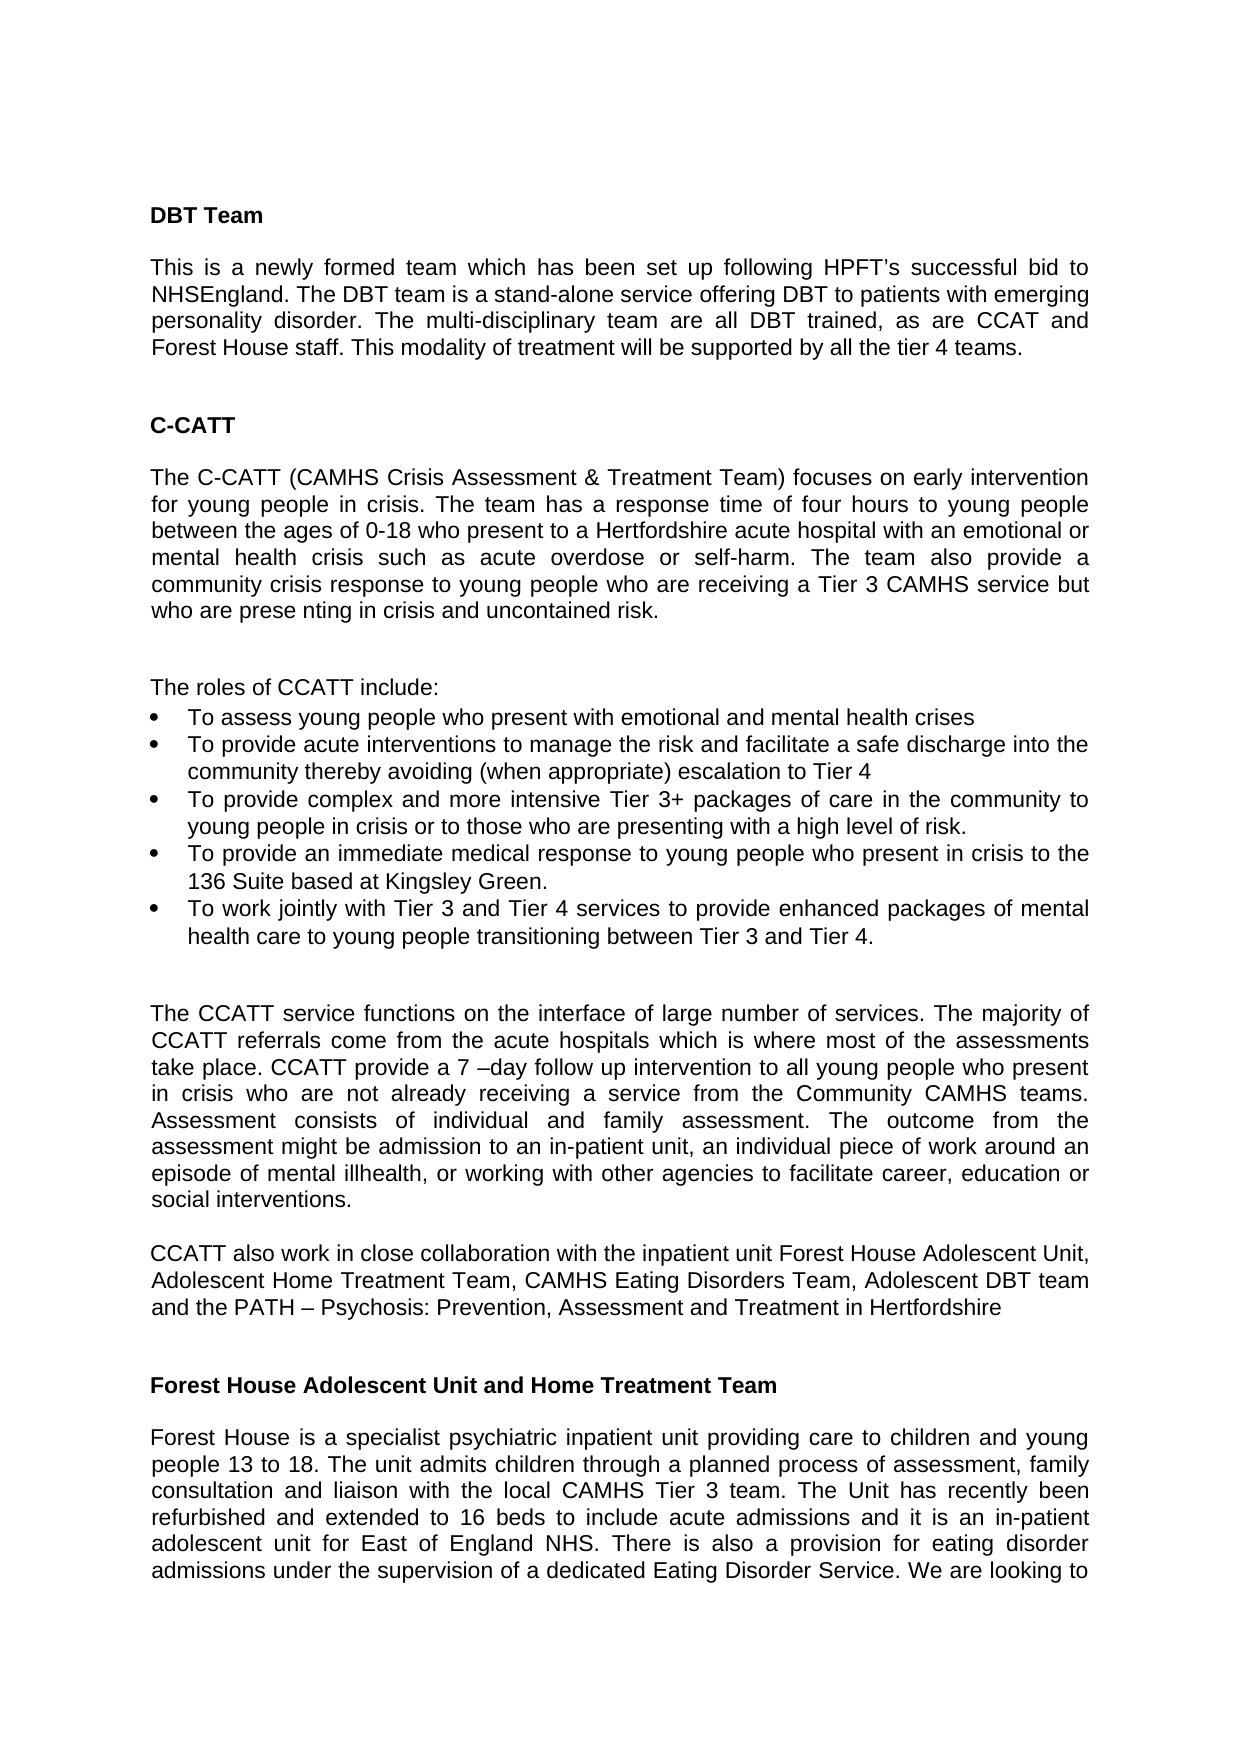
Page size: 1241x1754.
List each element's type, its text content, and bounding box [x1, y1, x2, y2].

text The CCATT service functions on the interface of large number of services. The majority of CCATT referrals come from the acute hospitals which is where most of the assessments take place. CCATT provide a 7 –day follow up intervention to all young people who present in crisis who are not already receiving a service from the Community CAMHS teams. Assessment consists of individual and family assessment. The outcome from the assessment might be admission to an in-patient unit, an individual piece of work around an episode of mental illhealth, or working with other agencies to facilitate career, education or social interventions. [150, 1000, 1090, 1213]
text The C-CATT (CAMHS Crisis Assessment & Treatment Team) focuses on early intervention for young people in crisis. The team has a response time of four hours to young people between the ages of 0-18 who present to a Hertfordshire acute hospital with an emotional or mental health crisis such as acute overdose or self-harm. The team also provide a community crisis response to young people who are receiving a Tier 3 CAMHS service but who are prese nting in crisis and uncontained risk. [150, 464, 1090, 623]
subtitle Forest House Adolescent Unit and Home Treatment Team [150, 1372, 1090, 1398]
list To provide an immediate medical response to young people who present in crisis to the 136 Suite based at Kingsley Green. [150, 840, 1090, 894]
subtitle C-CATT [150, 412, 1090, 439]
list To provide acute interventions to manage the risk and facilitate a safe discharge into the community thereby avoiding (when appropriate) escalation to Tier 4 [150, 731, 1090, 784]
subtitle DBT Team [150, 202, 1090, 228]
text The roles of CCATT include: [150, 674, 965, 701]
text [150, 1424, 1090, 1583]
list To assess young people who present with emotional and mental health crises [150, 703, 1090, 730]
text This is a newly formed team which has been set up following HPFT’s successful bid to NHSEngland. The DBT team is a stand-alone service offering DBT to patients with emerging personality disorder. The multi-disciplinary team are all DBT trained, as are CCAT and Forest House staff. This modality of treatment will be supported by all the tier 4 teams. [150, 254, 1090, 360]
text CCATT also work in close collaboration with the inpatient unit Forest House Adolescent Unit, Adolescent Home Treatment Team, CAMHS Eating Disorders Team, Adolescent DBT team and the PATH – Psychosis: Prevention, Assessment and Treatment in Hertfordshire [150, 1240, 1090, 1320]
list To provide complex and more intensive Tier 3+ packages of care in the community to young people in crisis or to those who are presenting with a high level of risk. [150, 786, 1090, 839]
list To work jointly with Tier 3 and Tier 4 services to provide enhanced packages of mental health care to young people transitioning between Tier 3 and Tier 4. [150, 895, 1090, 949]
